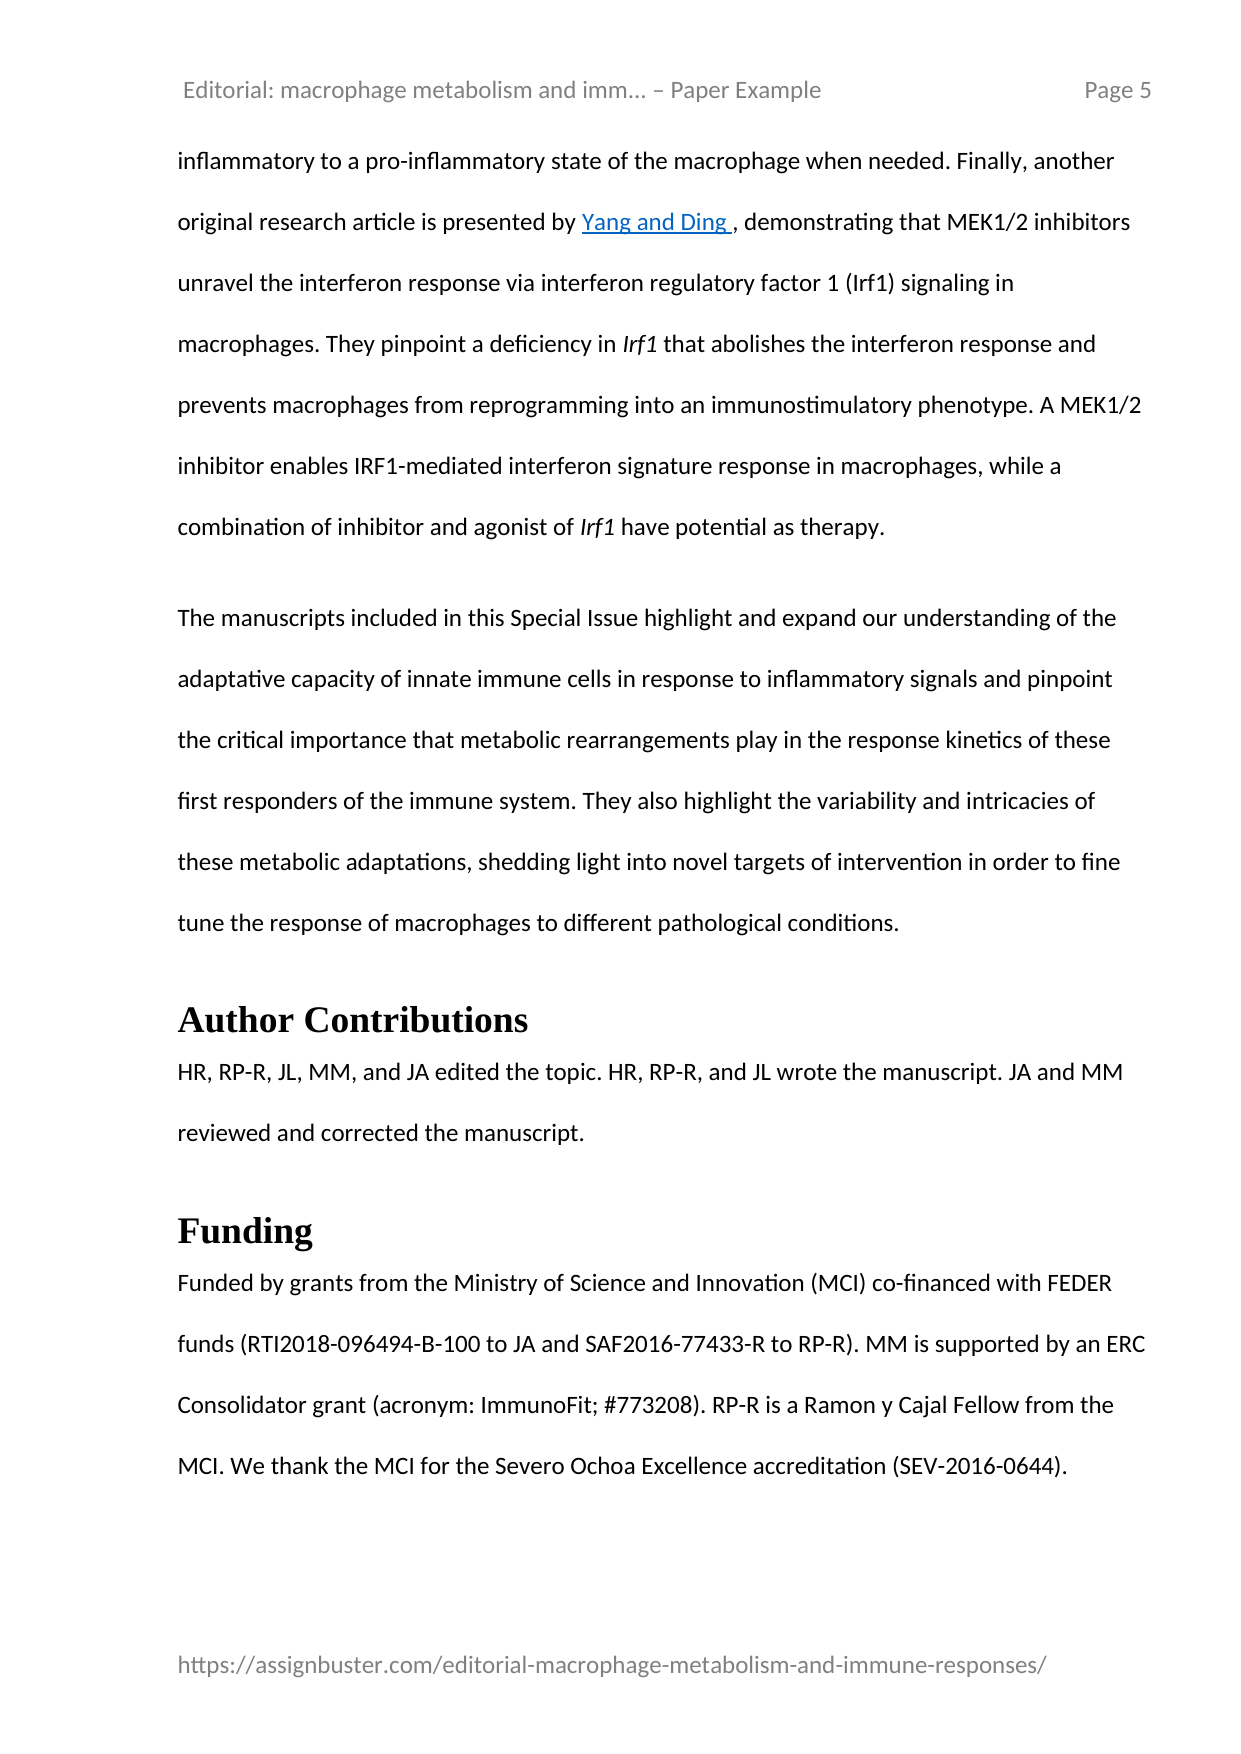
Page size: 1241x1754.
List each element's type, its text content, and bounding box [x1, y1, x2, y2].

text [177, 145, 1152, 542]
text HR, RP-R, JL, MM, and JA edited the topic. HR, RP-R, and JL wrote the manuscript. JA and MM reviewed and corrected the manuscript. [177, 1057, 1152, 1148]
text Funded by grants from the Ministry of Science and Innovation (MCI) co-financed with FEDER funds (RTI2018-096494-B-100 to JA and SAF2016-77433-R to RP-R). MM is supported by an ERC Consolidator grant (acronym: ImmunoFit; #773208). RP-R is a Ramon y Cajal Fellow from the MCI. We thank the MCI for the Severo Ochoa Excellence accreditation (SEV-2016-0644). [177, 1267, 1152, 1481]
subtitle Author Contributions [177, 997, 1152, 1041]
subtitle Funding [177, 1208, 1152, 1251]
text The manuscripts included in this Special Issue highlight and expand our understanding of the adaptative capacity of innate immune cells in response to inflammatory signals and pinpoint the critical importance that metabolic rearrangements play in the response kinetics of these first responders of the immune system. They also highlight the variability and intricacies of these metabolic adaptations, shedding light into novel targets of intervention in order to fine tune the response of macrophages to different pathological conditions. [177, 602, 1152, 937]
